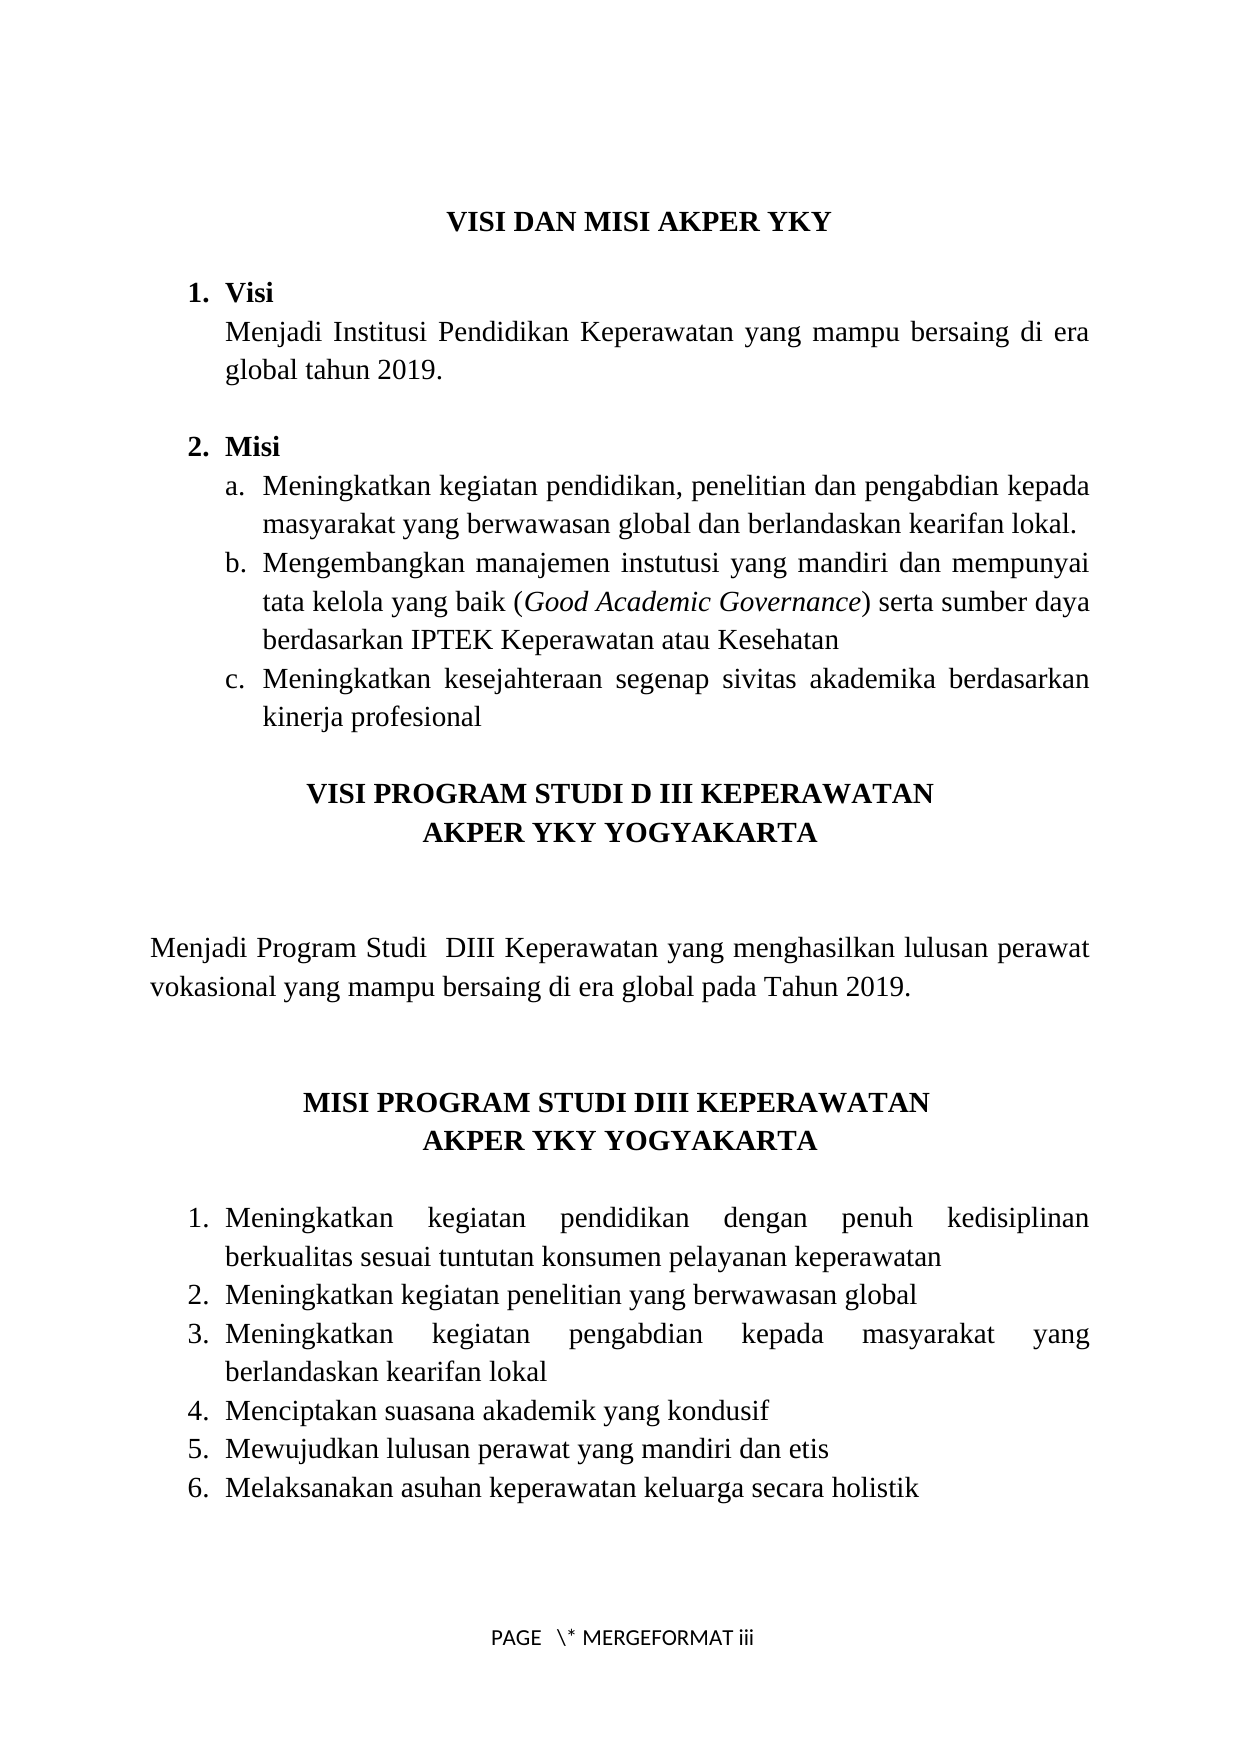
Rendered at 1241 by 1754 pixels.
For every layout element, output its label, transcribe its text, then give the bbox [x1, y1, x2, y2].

list Meningkatkan kesejahteraan segenap sivitas akademika berdasarkan kinerja profesional [225, 661, 1090, 733]
list Melaksanakan asuhan keperawatan keluarga secara holistik [187, 1470, 1090, 1504]
list Menciptakan suasana akademik yang kondusif [187, 1393, 1090, 1427]
list Meningkatkan kegiatan pengabdian kepada masyarakat yang berlandaskan kearifan lokal [187, 1316, 1090, 1388]
text VISI PROGRAM STUDI D III KEPERAWATAN [150, 776, 1090, 810]
text Menjadi Institusi Pendidikan Keperawatan yang mampu bersaing di era global tahun 2019. [225, 314, 1090, 386]
text Menjadi Program Studi DIII Keperawatan yang menghasilkan lulusan perawat vokasional yang mampu bersaing di era global pada Tahun 2019. [150, 931, 1090, 1003]
list Misi [187, 429, 1090, 463]
text AKPER YKY YOGYAKARTA [150, 815, 1090, 848]
list Visi [187, 275, 1090, 309]
text MISI PROGRAM STUDI DIII KEPERAWATAN AKPER YKY YOGYAKARTA [150, 1085, 1090, 1157]
list VISI DAN MISI AKPER YKY [187, 204, 1090, 237]
list Meningkatkan kegiatan pendidikan dengan penuh kedisiplinan berkualitas sesuai tuntutan konsumen pelayanan keperawatan [187, 1200, 1090, 1272]
list Mengembangkan manajemen instutusi yang mandiri dan mempunyai tata kelola yang baik (Good Academic Governance) serta sumber daya berdasarkan IPTEK Keperawatan atau Kesehatan [225, 545, 1090, 656]
list Mewujudkan lulusan perawat yang mandiri dan etis [187, 1432, 1090, 1465]
list Meningkatkan kegiatan penelitian yang berwawasan global [187, 1277, 1090, 1311]
list Meningkatkan kegiatan pendidikan, penelitian dan pengabdian kepada masyarakat yang berwawasan global dan berlandaskan kearifan lokal. [225, 468, 1090, 540]
